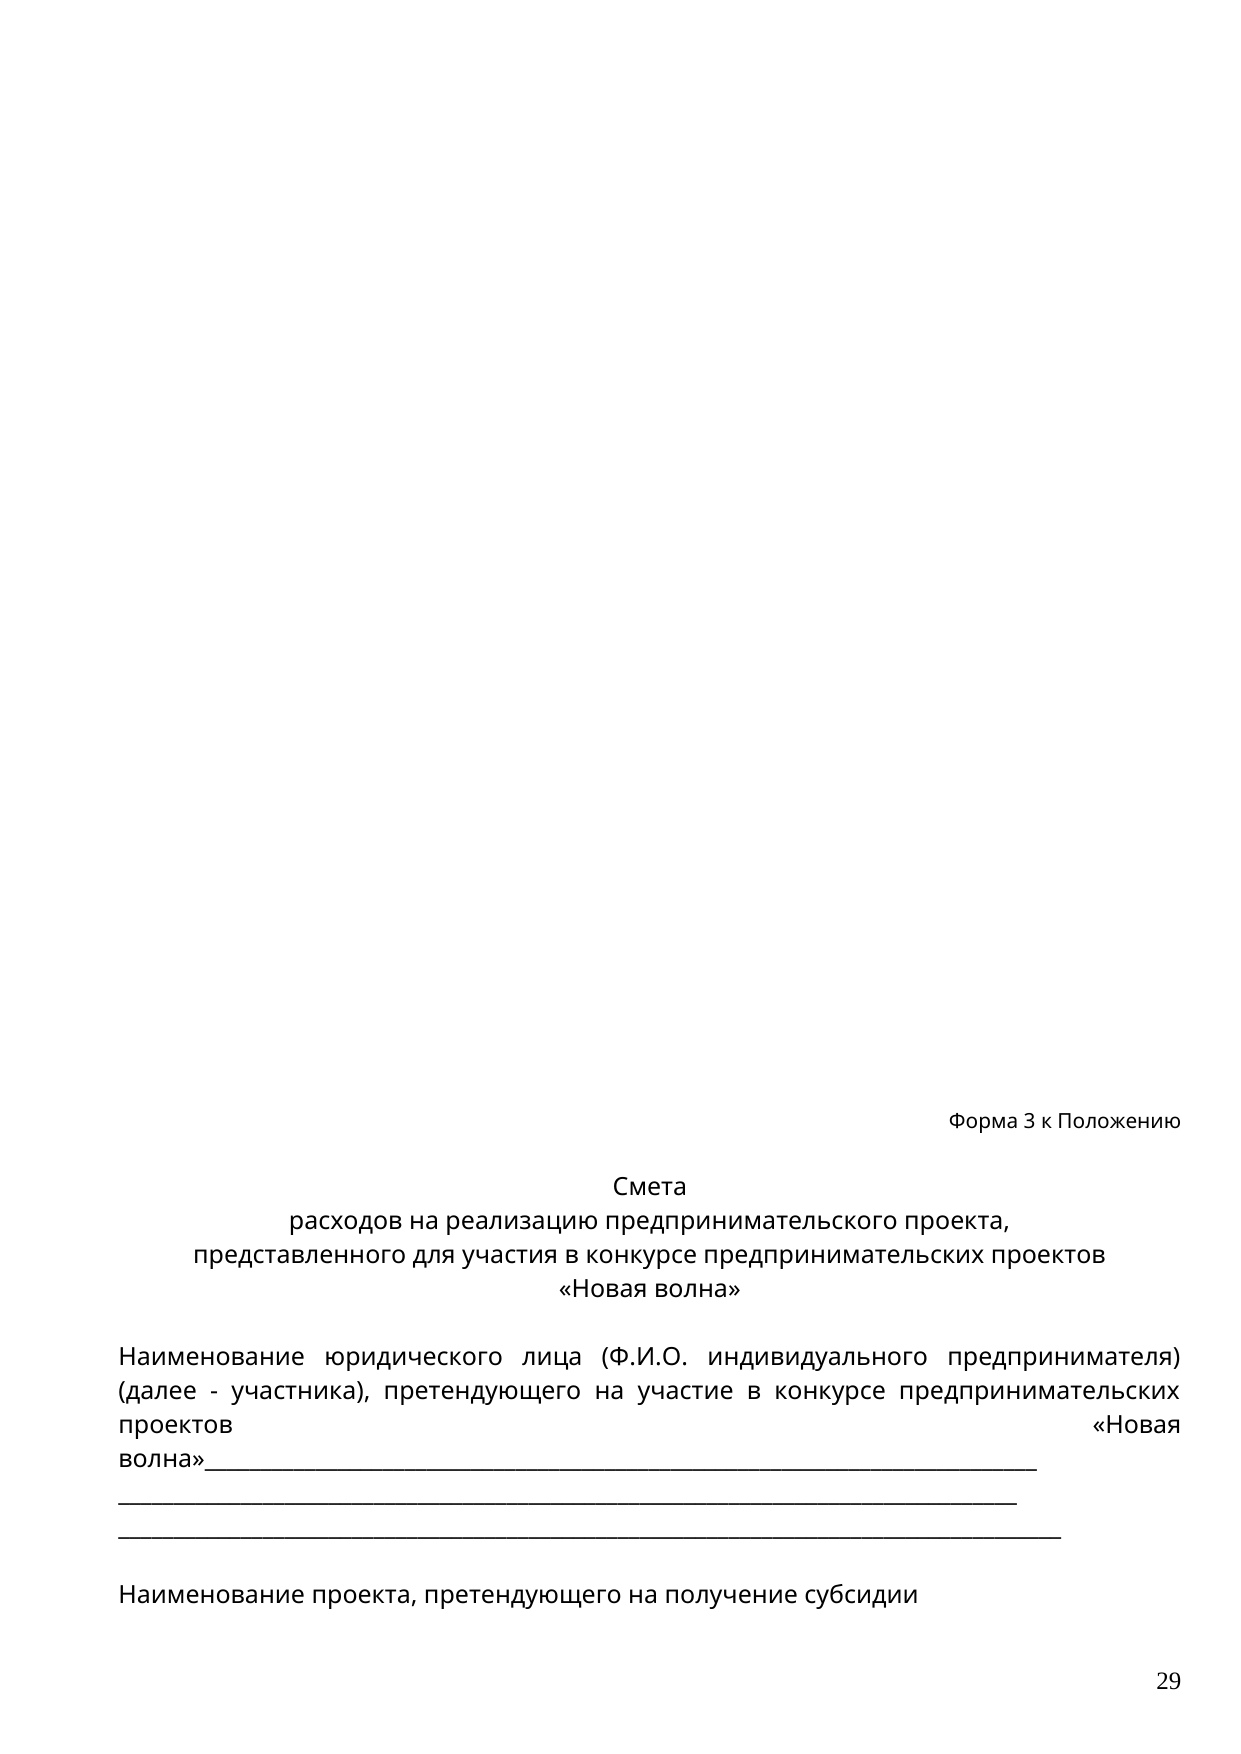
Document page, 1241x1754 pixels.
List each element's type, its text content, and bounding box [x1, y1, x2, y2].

text представленного для участия в конкурсе предпринимательских проектов [118, 1237, 1181, 1271]
text Наименование проекта, претендующего на получение субсидии [118, 1577, 1181, 1611]
text Наименование юридического лица (Ф.И.О. индивидуального предпринимателя) (далее - участника), претендующего на участие в конкурсе предпринимательских проектов «Новая волна»___________________________________________________________________________ [118, 1339, 1181, 1475]
text «Новая волна» [118, 1271, 1181, 1305]
text расходов на реализацию предпринимательского проекта, [118, 1202, 1181, 1237]
text _________________________________________________________________________________ [118, 1475, 1181, 1509]
text Форма 3 к Положению [118, 1106, 1181, 1134]
text Смета [118, 1168, 1181, 1202]
text _____________________________________________________________________________________ [118, 1509, 1181, 1543]
